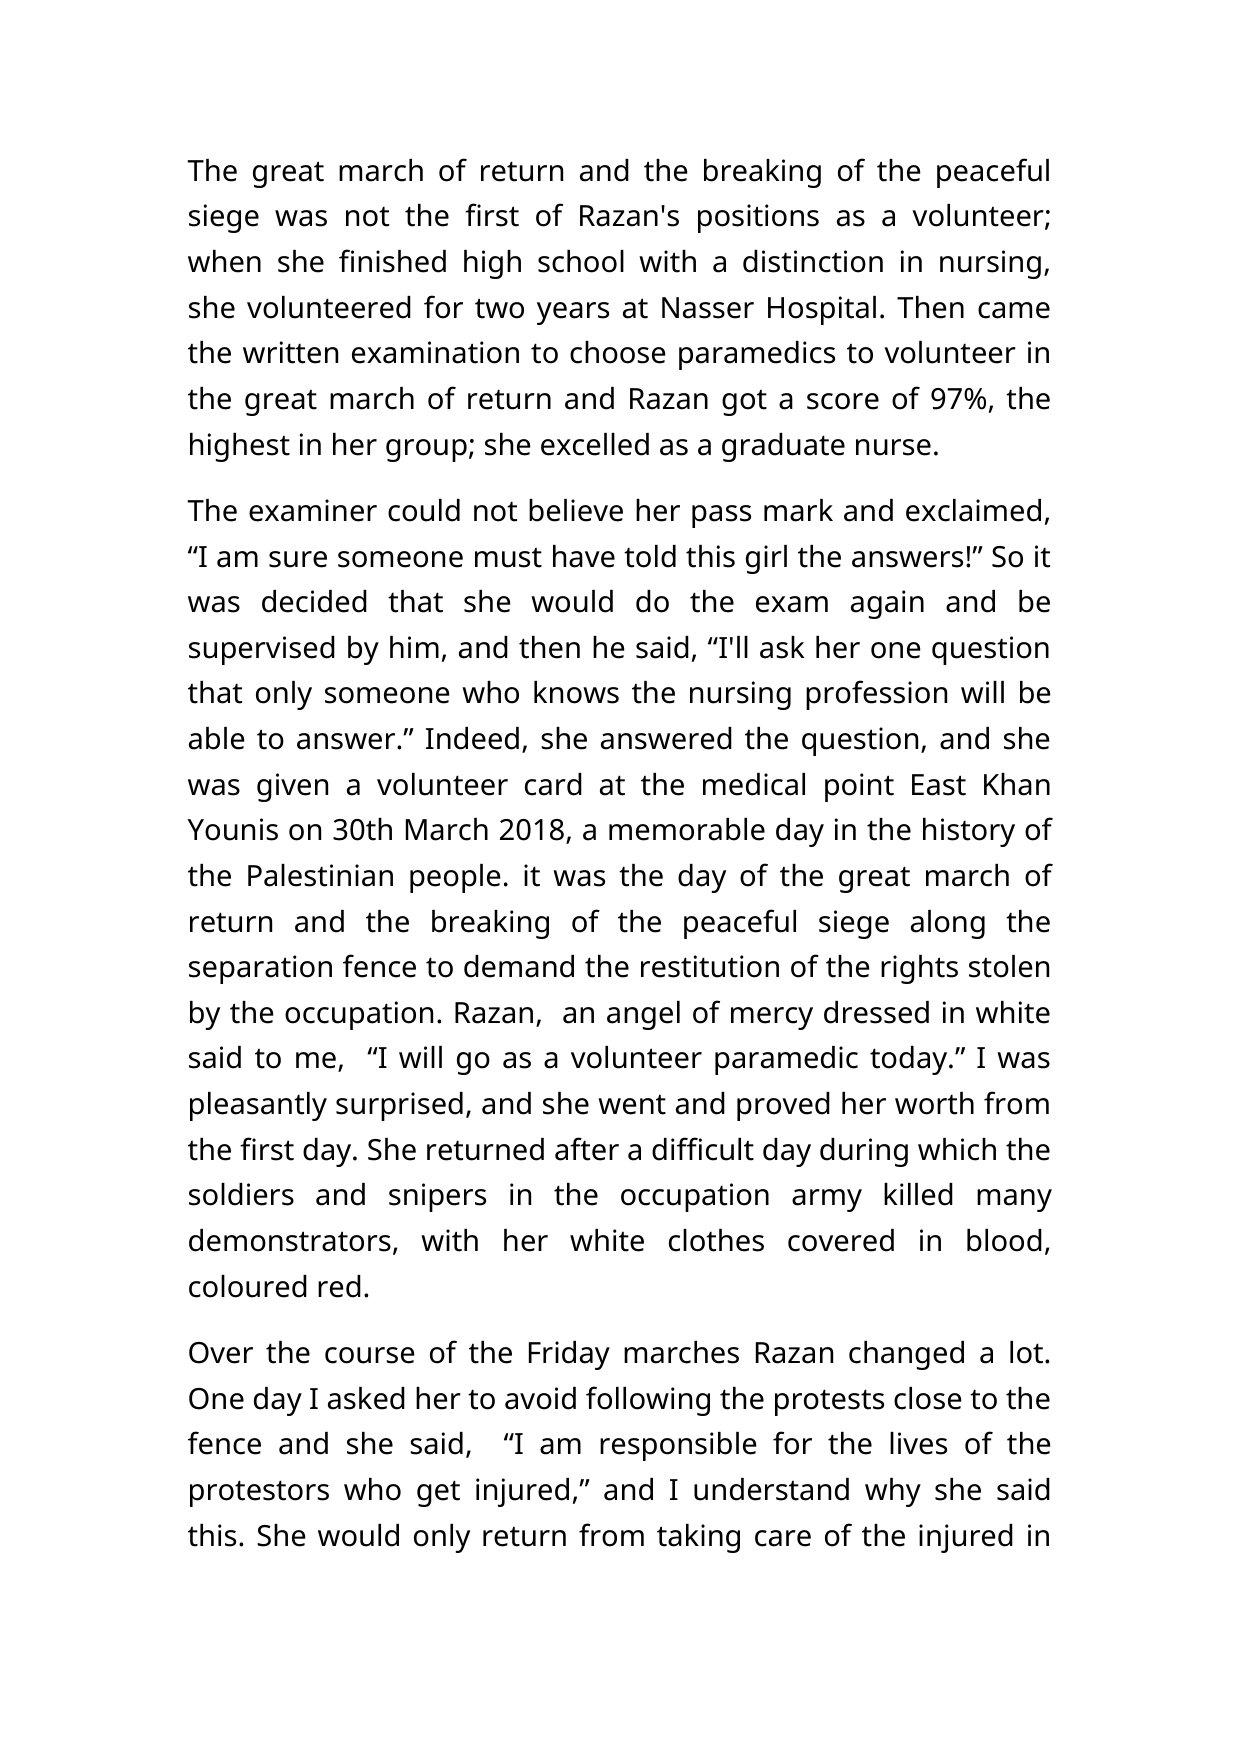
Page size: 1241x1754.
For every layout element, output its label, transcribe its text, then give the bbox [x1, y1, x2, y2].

text The great march of return and the breaking of the peaceful siege was not the first of Razan's positions as a volunteer; when she finished high school with a distinction in nursing, she volunteered for two years at Nasser Hospital. Then came the written examination to choose paramedics to volunteer in the great march of return and Razan got a score of 97%, the highest in her group; she excelled as a graduate nurse. [187, 150, 1053, 463]
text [187, 1332, 1053, 1554]
text The examiner could not believe her pass mark and exclaimed, “I am sure someone must have told this girl the answers!” So it was decided that she would do the exam again and be supervised by him, and then he said, “I'll ask her one question that only someone who knows the nursing profession will be able to answer.” Indeed, she answered the question, and she was given a volunteer card at the medical point East Khan Younis on 30th March 2018, a memorable day in the history of the Palestinian people. it was the day of the great march of return and the breaking of the peaceful siege along the separation fence to demand the restitution of the rights stolen by the occupation. Razan, an angel of mercy dressed in white said to me, “I will go as a volunteer paramedic today.” I was pleasantly surprised, and she went and proved her worth from the first day. She returned after a difficult day during which the soldiers and snipers in the occupation army killed many demonstrators, with her white clothes covered in blood, coloured red. [187, 490, 1053, 1306]
